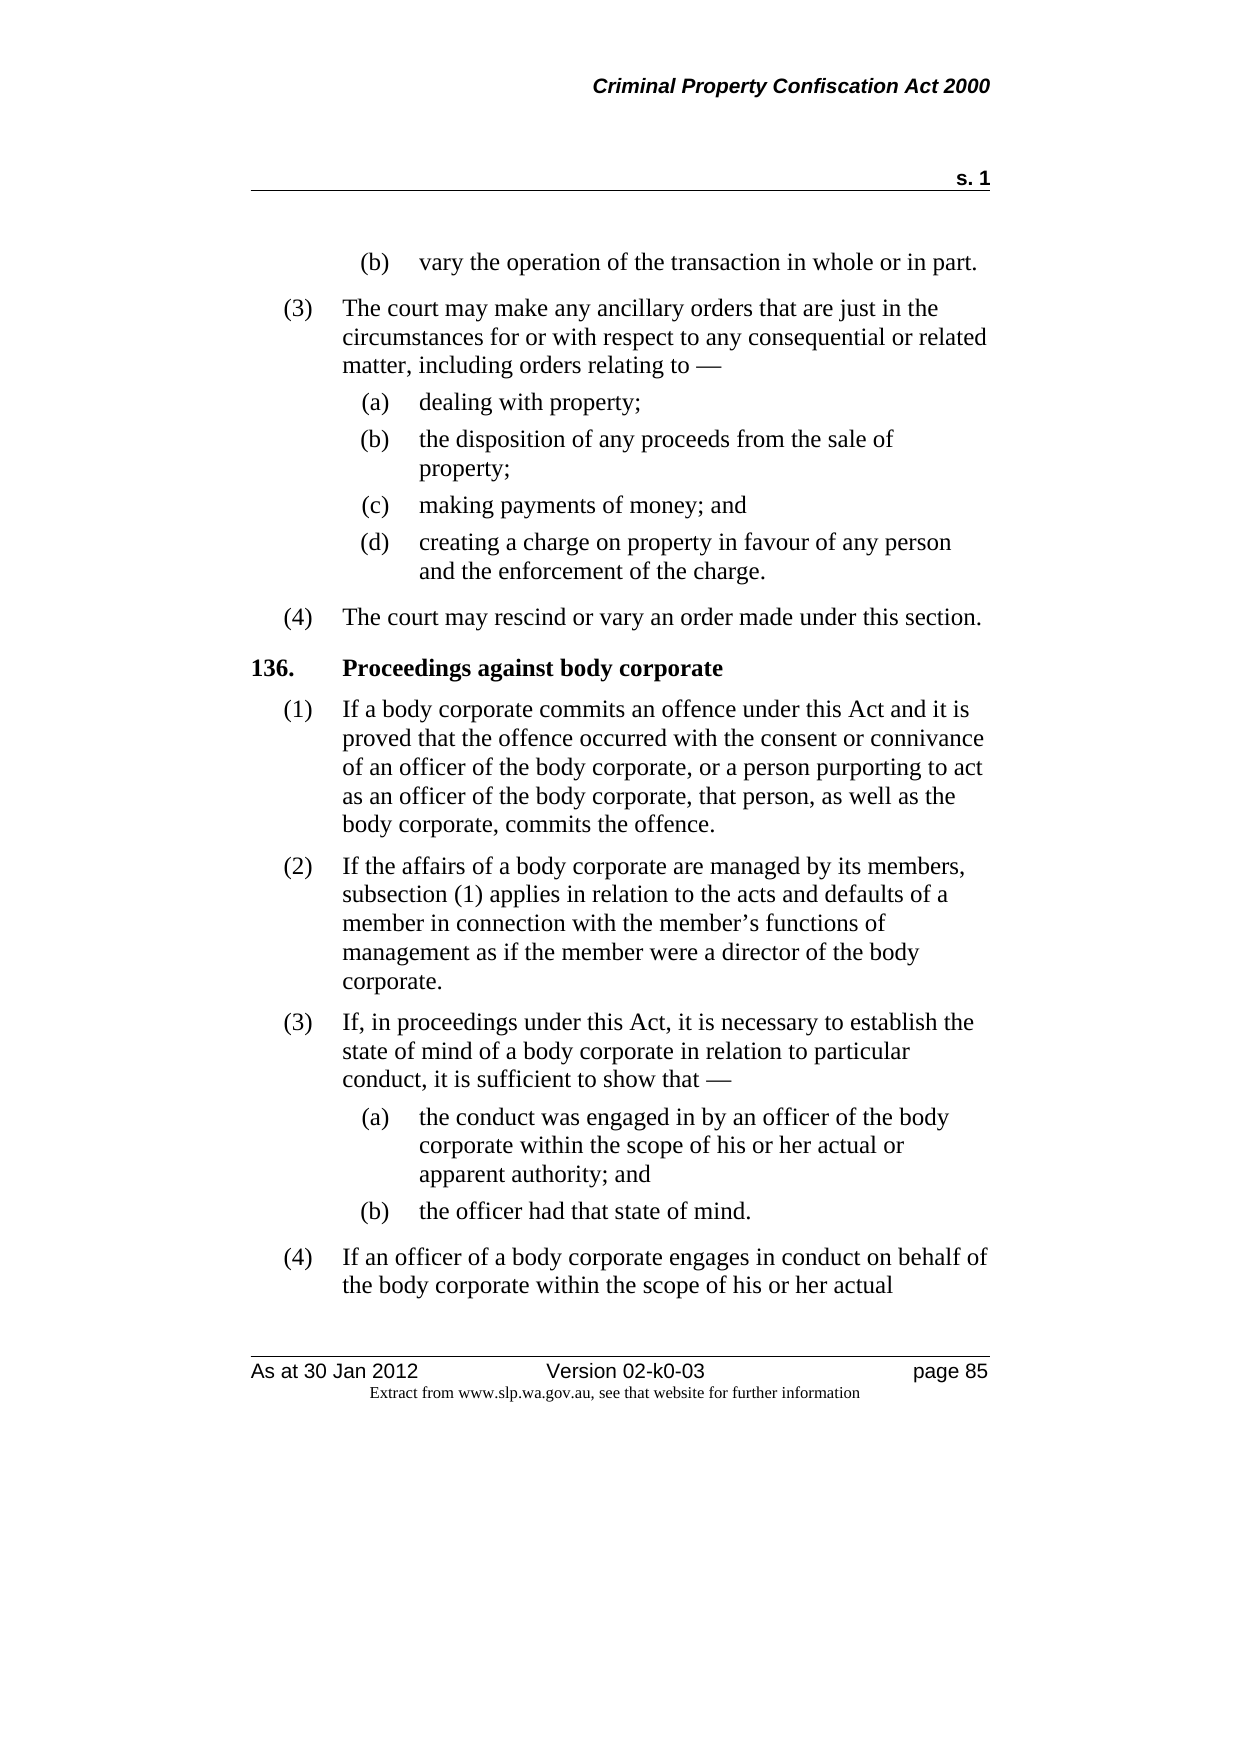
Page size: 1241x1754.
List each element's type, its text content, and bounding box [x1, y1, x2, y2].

text (b) the disposition of any proceeds from the sale of property; [251, 424, 990, 482]
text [251, 1242, 990, 1299]
subtitle 136. Proceedings against body corporate [251, 653, 990, 682]
text (b) the officer had that state of mind. [251, 1196, 990, 1225]
text (a) the conduct was engaged in by an officer of the body corporate within the scope of his or her actual or apparent authority; and [251, 1102, 990, 1188]
text (1) If a body corporate commits an offence under this Act and it is proved that the offence occurred with the consent or connivance of an officer of the body corporate, or a person purporting to act as an officer of the body corporate, that person, as well as the body corporate, commits the offence. [251, 694, 990, 838]
text (c) making payments of money; and [251, 490, 990, 519]
text (2) If the affairs of a body corporate are managed by its members, subsection (1) applies in relation to the acts and defaults of a member in connection with the member’s functions of management as if the member were a director of the body corporate. [251, 851, 990, 994]
text (b) vary the operation of the transaction in whole or in part. [251, 247, 990, 276]
text (d) creating a charge on property in favour of any person and the enforcement of the charge. [251, 527, 990, 585]
text (a) dealing with property; [251, 387, 990, 416]
text (3) The court may make any ancillary orders that are just in the circumstances for or with respect to any consequential or related matter, including orders relating to — [251, 293, 990, 379]
text (3) If, in proceedings under this Act, it is necessary to establish the state of mind of a body corporate in relation to particular conduct, it is sufficient to show that — [251, 1007, 990, 1093]
text (4) The court may rescind or vary an order made under this section. [251, 602, 990, 630]
